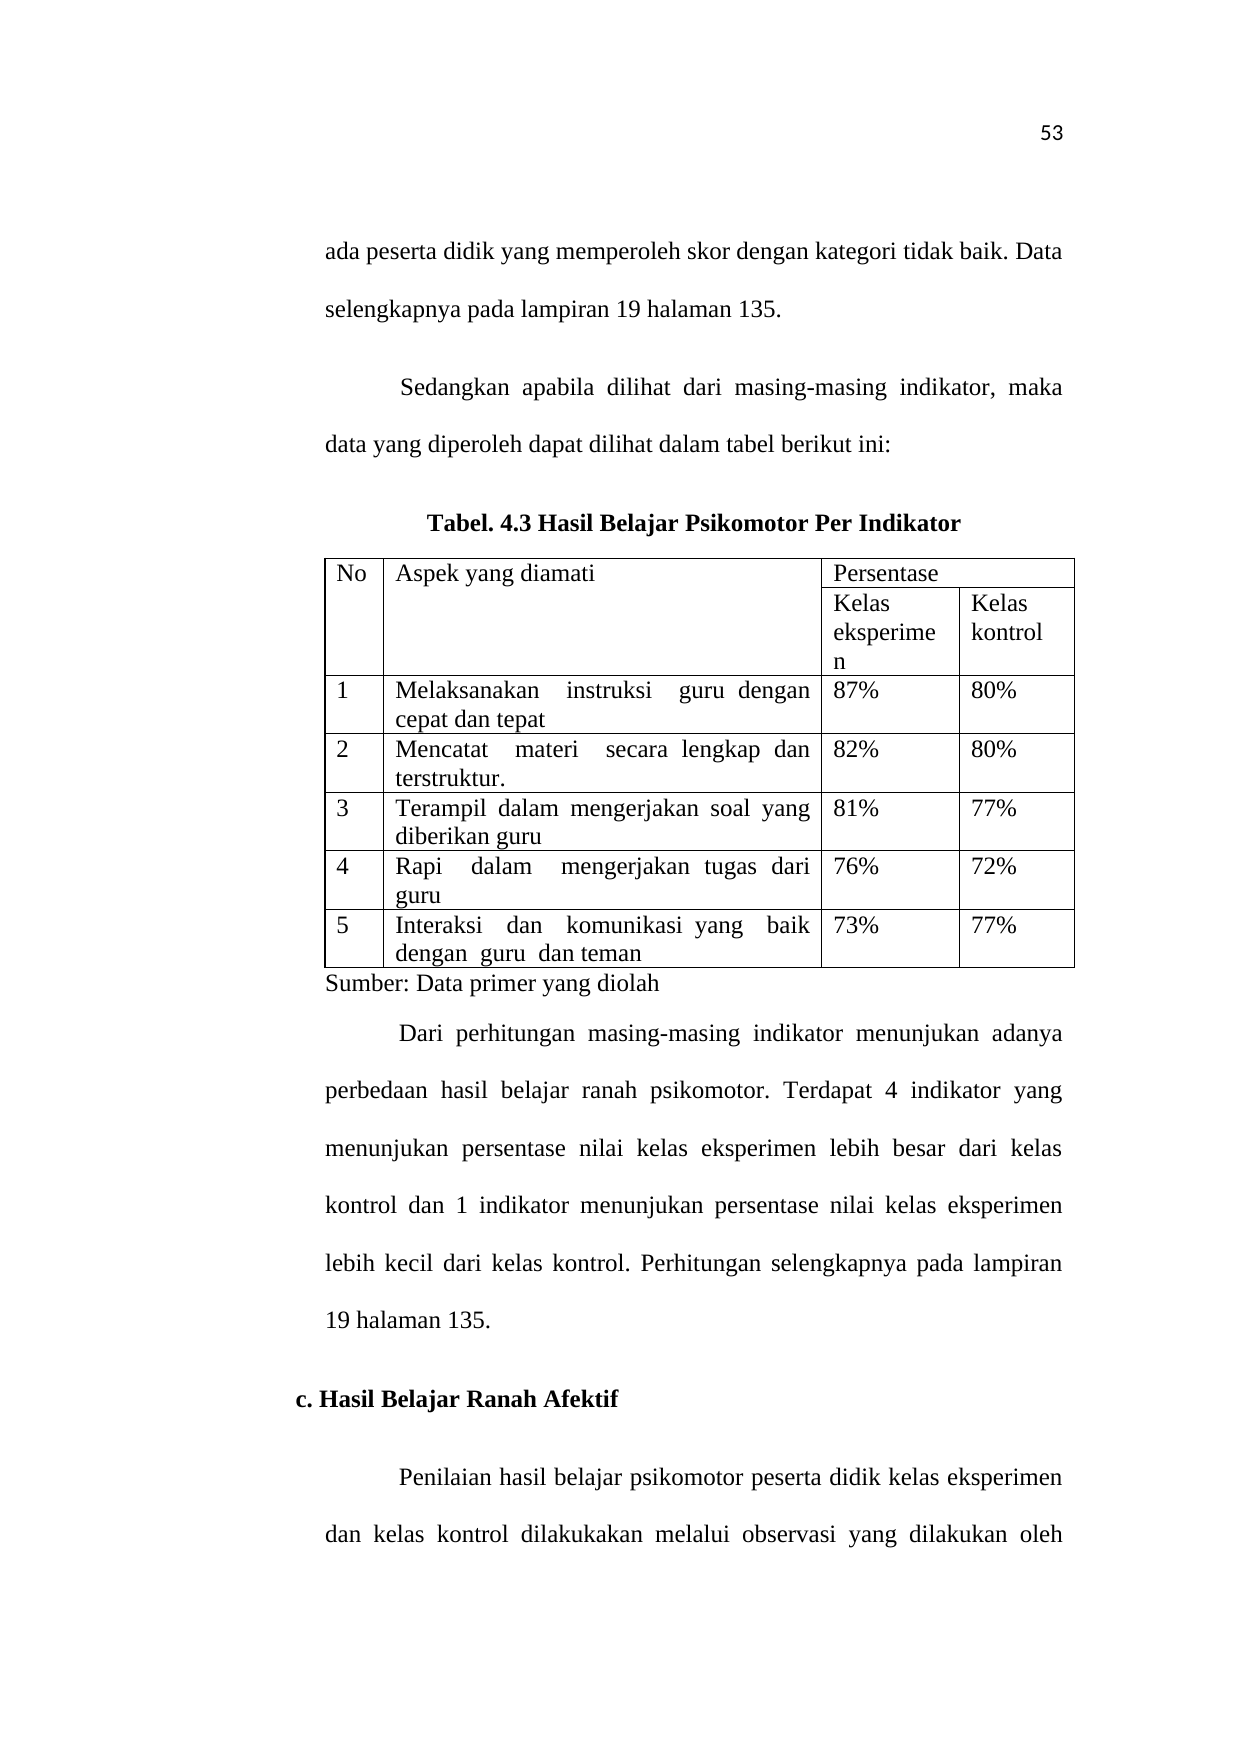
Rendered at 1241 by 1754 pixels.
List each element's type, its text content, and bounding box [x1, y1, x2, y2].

table_cell 82% [822, 734, 959, 792]
table_cell 2 [326, 734, 383, 792]
table_cell 87% [822, 676, 959, 733]
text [325, 236, 1063, 322]
table_cell 4 [326, 851, 383, 909]
text Sumber: Data primer yang diolah [325, 968, 1063, 997]
table_cell 77% [960, 793, 1074, 850]
table_cell 80% [960, 676, 1074, 733]
table_cell Mencatat materi secara lengkap dan terstruktur. [384, 734, 821, 792]
table_cell Interaksi dan komunikasi yang baik dengan guru dan teman [384, 910, 821, 967]
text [325, 1462, 1063, 1548]
table_cell 76% [822, 851, 959, 909]
text Dari perhitungan masing-masing indikator menunjukan adanya perbedaan hasil belajar ranah psikomotor. Terdapat 4 indikator yang menunjukan persentase nilai kelas eksperimen lebih besar dari kelas kontrol dan 1 indikator menunjukan persentase nilai kelas eksperimen lebih kecil dari kelas kontrol. Perhitungan selengkapnya pada lampiran 19 halaman 135. [325, 1018, 1063, 1334]
table_cell 73% [822, 910, 959, 967]
table_cell 5 [326, 910, 383, 967]
table_header No [326, 559, 383, 674]
table_cell 72% [960, 851, 1074, 909]
table_header Persentase [822, 559, 1074, 587]
table_cell 81% [822, 793, 959, 850]
table_cell Rapi dalam mengerjakan tugas dari guru [384, 851, 821, 909]
text Tabel. 4.3 Hasil Belajar Psikomotor Per Indikator [325, 508, 1063, 537]
text c. Hasil Belajar Ranah Afektif [295, 1384, 1063, 1412]
table_cell Kelas kontrol [960, 588, 1074, 674]
table_cell Melaksanakan instruksi guru dengan cepat dan tepat [384, 676, 821, 733]
table_cell 77% [960, 910, 1074, 967]
table_header Aspek yang diamati [384, 559, 821, 674]
table_cell Kelas eksperimen [822, 588, 959, 674]
table_cell 80% [960, 734, 1074, 792]
table_cell 3 [326, 793, 383, 850]
table_cell 1 [326, 676, 383, 733]
text Sedangkan apabila dilihat dari masing-masing indikator, maka data yang diperoleh dapat dilihat dalam tabel berikut ini: [325, 372, 1063, 458]
table_cell Terampil dalam mengerjakan soal yang diberikan guru [384, 793, 821, 850]
